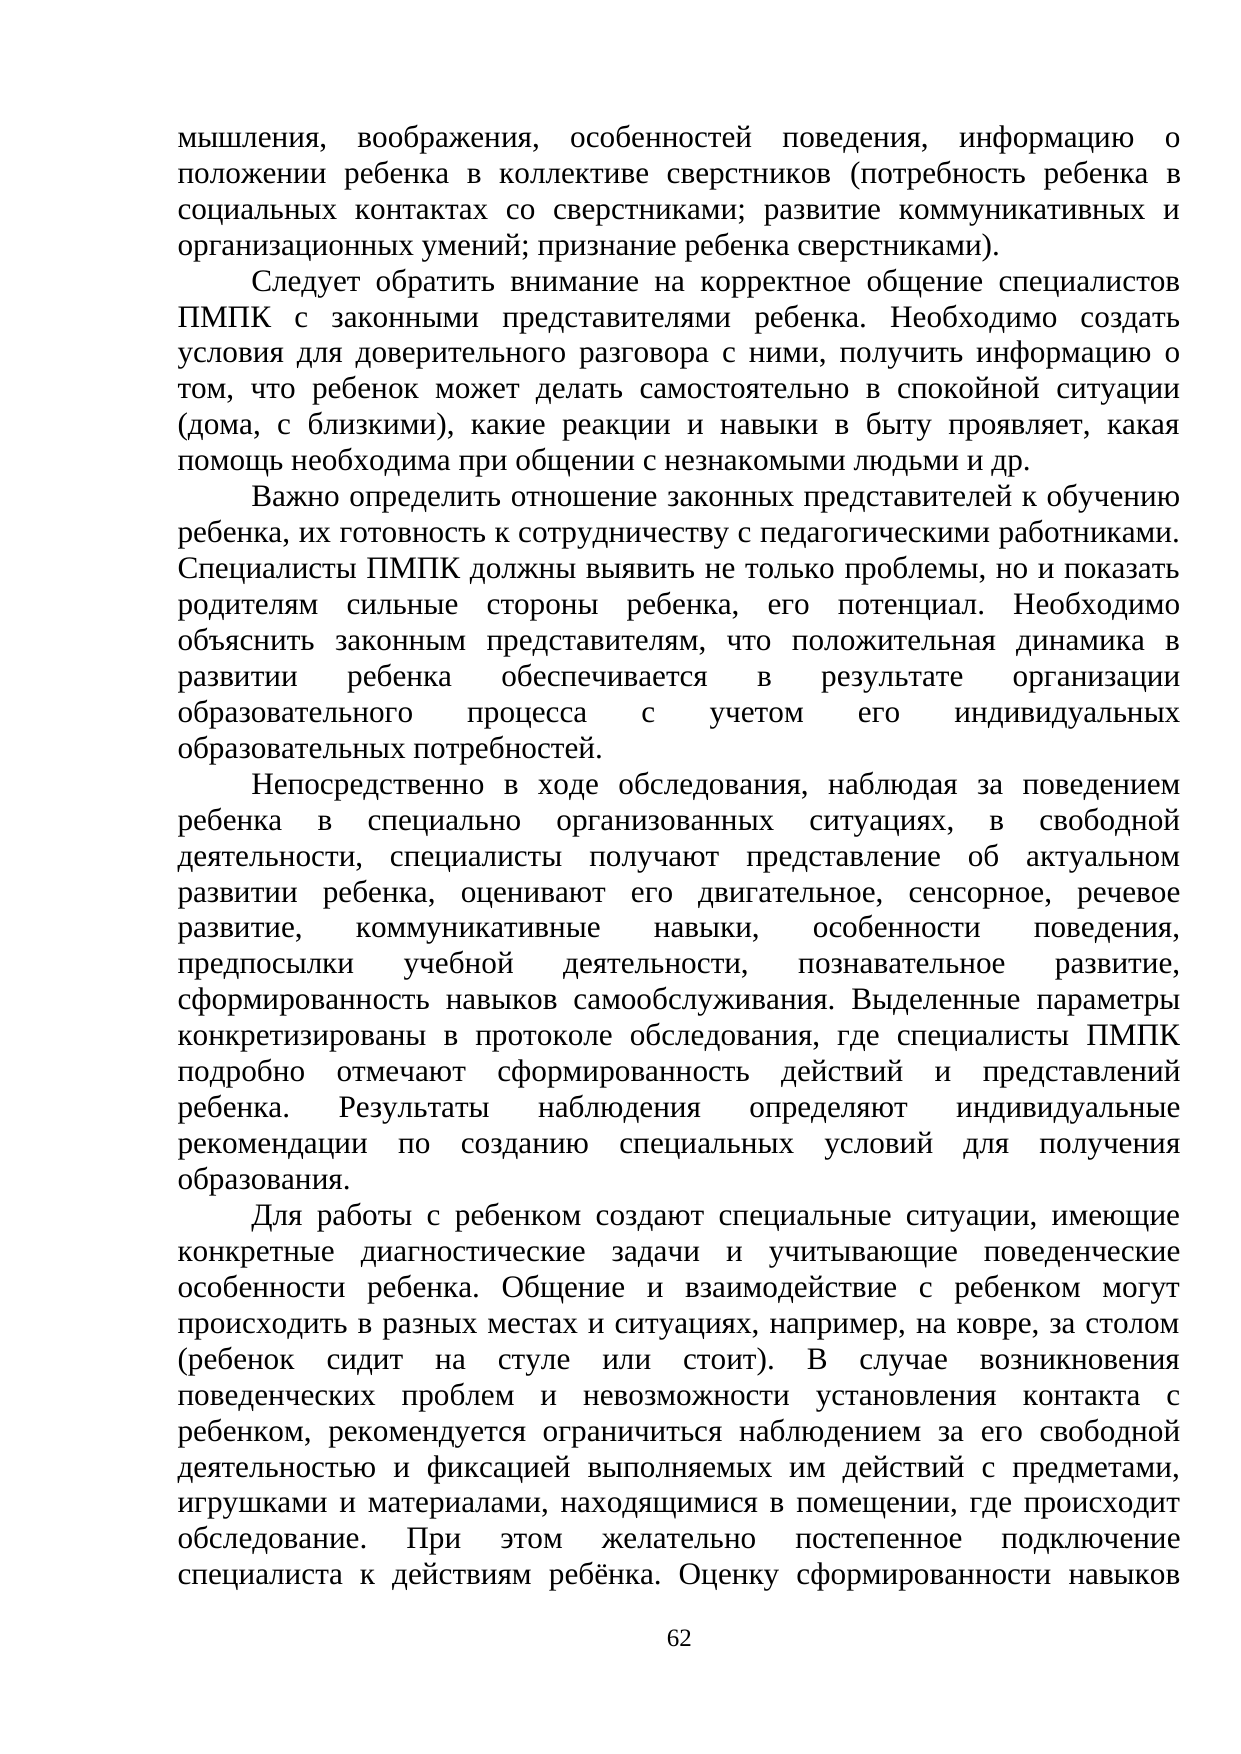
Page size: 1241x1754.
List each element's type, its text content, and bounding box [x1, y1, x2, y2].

text Важно определить отношение законных представителей к обучению ребенка, их готовность к сотрудничеству с педагогическими работниками. Специалисты ПМПК должны выявить не только проблемы, но и показать родителям сильные стороны ребенка, его потенциал. Необходимо объяснить законным представителям, что положительная динамика в развитии ребенка обеспечивается в результате организации образовательного процесса с учетом его индивидуальных образовательных потребностей. [177, 477, 1181, 765]
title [177, 118, 1181, 262]
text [177, 1196, 1181, 1592]
text Непосредственно в ходе обследования, наблюдая за поведением ребенка в специально организованных ситуациях, в свободной деятельности, специалисты получают представление об актуальном развитии ребенка, оценивают его двигательное, сенсорное, речевое развитие, коммуникативные навыки, особенности поведения, предпосылки учебной деятельности, познавательное развитие, сформированность навыков самообслуживания. Выделенные параметры конкретизированы в протоколе обследования, где специалисты ПМПК подробно отмечают сформированность действий и представлений ребенка. Результаты наблюдения определяют индивидуальные рекомендации по созданию специальных условий для получения образования. [177, 765, 1181, 1196]
text Следует обратить внимание на корректное общение специалистов ПМПК с законными представителями ребенка. Необходимо создать условия для доверительного разговора с ними, получить информацию о том, что ребенок может делать самостоятельно в спокойной ситуации (дома, с близкими), какие реакции и навыки в быту проявляет, какая помощь необходима при общении с незнакомыми людьми и др. [177, 262, 1181, 477]
